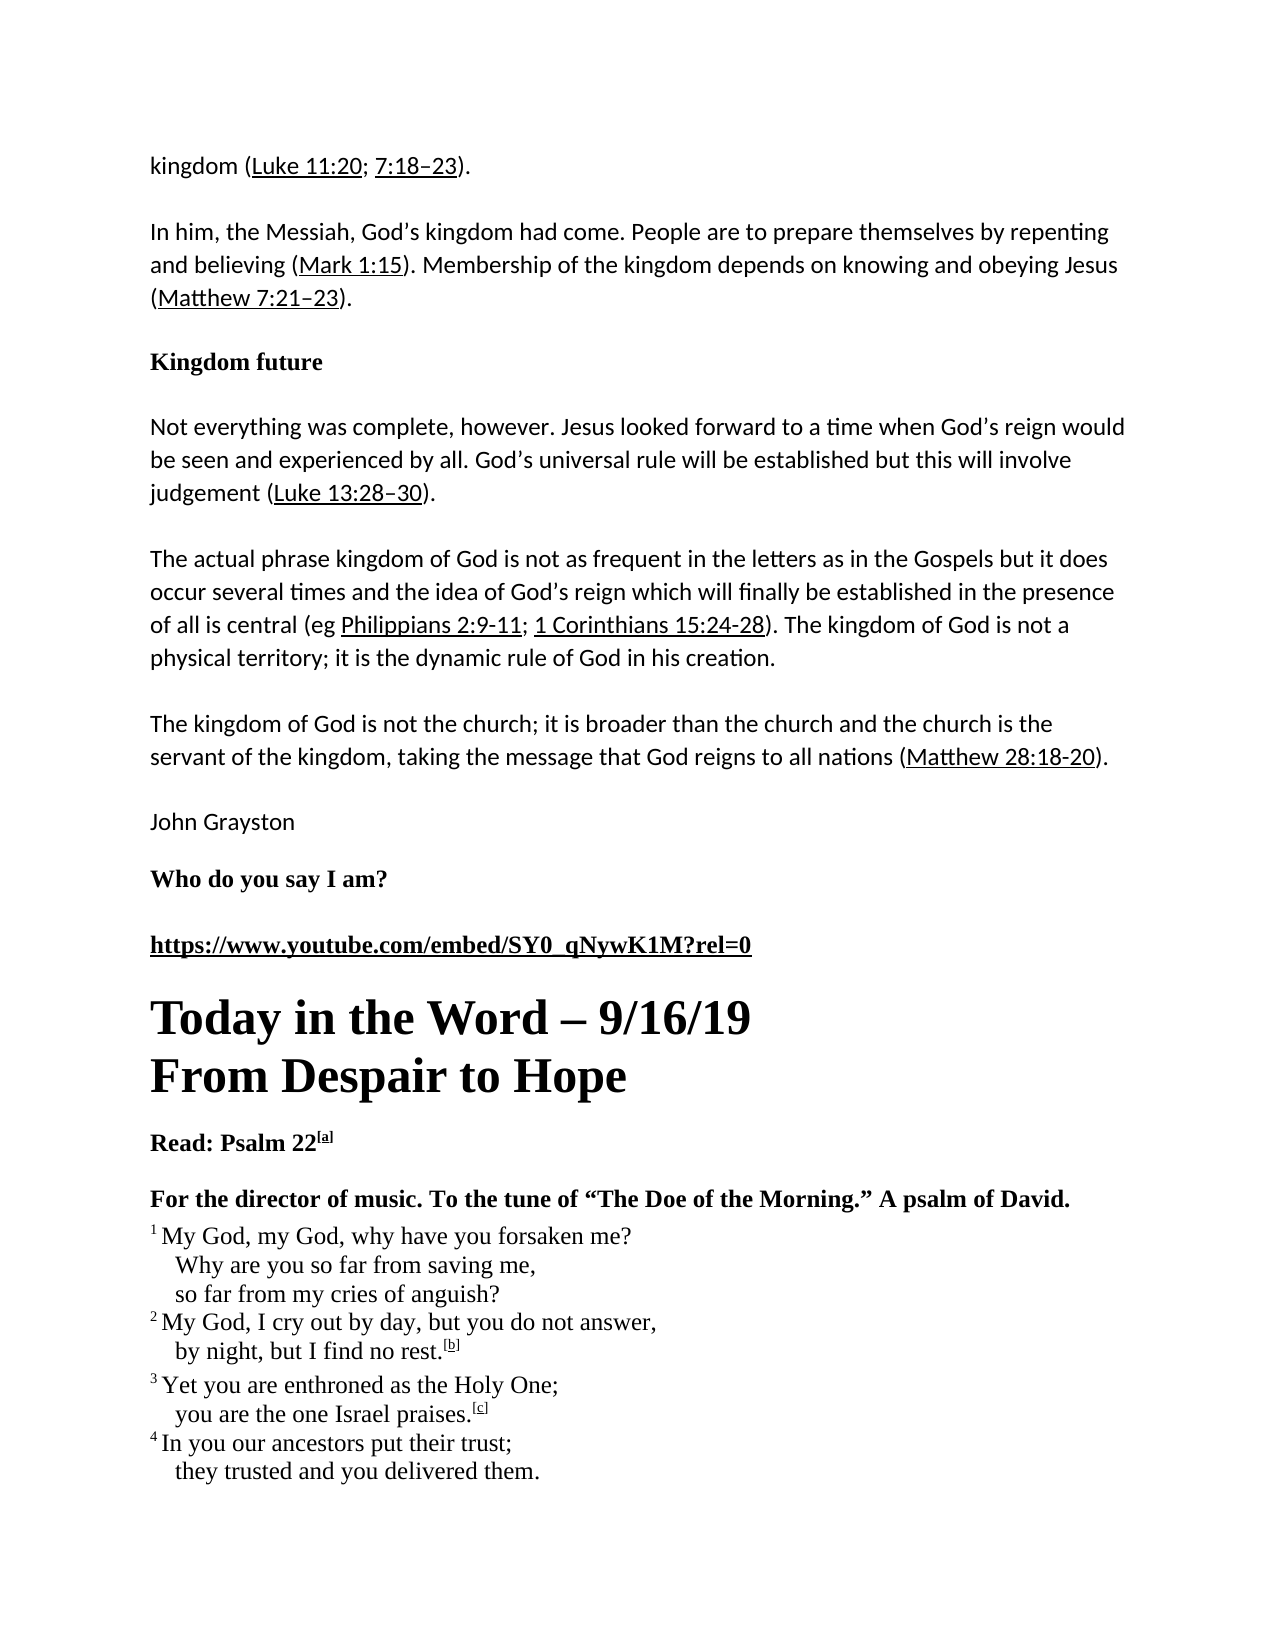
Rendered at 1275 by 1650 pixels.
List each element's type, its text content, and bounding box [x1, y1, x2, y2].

subtitle Read: Psalm 22[a] [150, 1128, 1125, 1157]
subtitle Today in the Word – 9/16/19 [150, 988, 1125, 1045]
text https://www.youtube.com/embed/SY0_qNywK1M?rel=0 [150, 902, 1125, 959]
text 1 My God, my God, why have you forsaken me? Why are you so far from saving me, so far from my cries of anguish? 2 My God, I cry out by day, but you do not answer, by night, but I find no rest.[b] [150, 1221, 1125, 1365]
subtitle For the director of music. To the tune of “The Doe of the Morning.” A psalm of David. [150, 1184, 1125, 1213]
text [150, 1370, 1125, 1485]
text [150, 150, 1125, 837]
subtitle Who do you say I am? [150, 864, 1125, 893]
subtitle From Despair to Hope [150, 1045, 1125, 1103]
